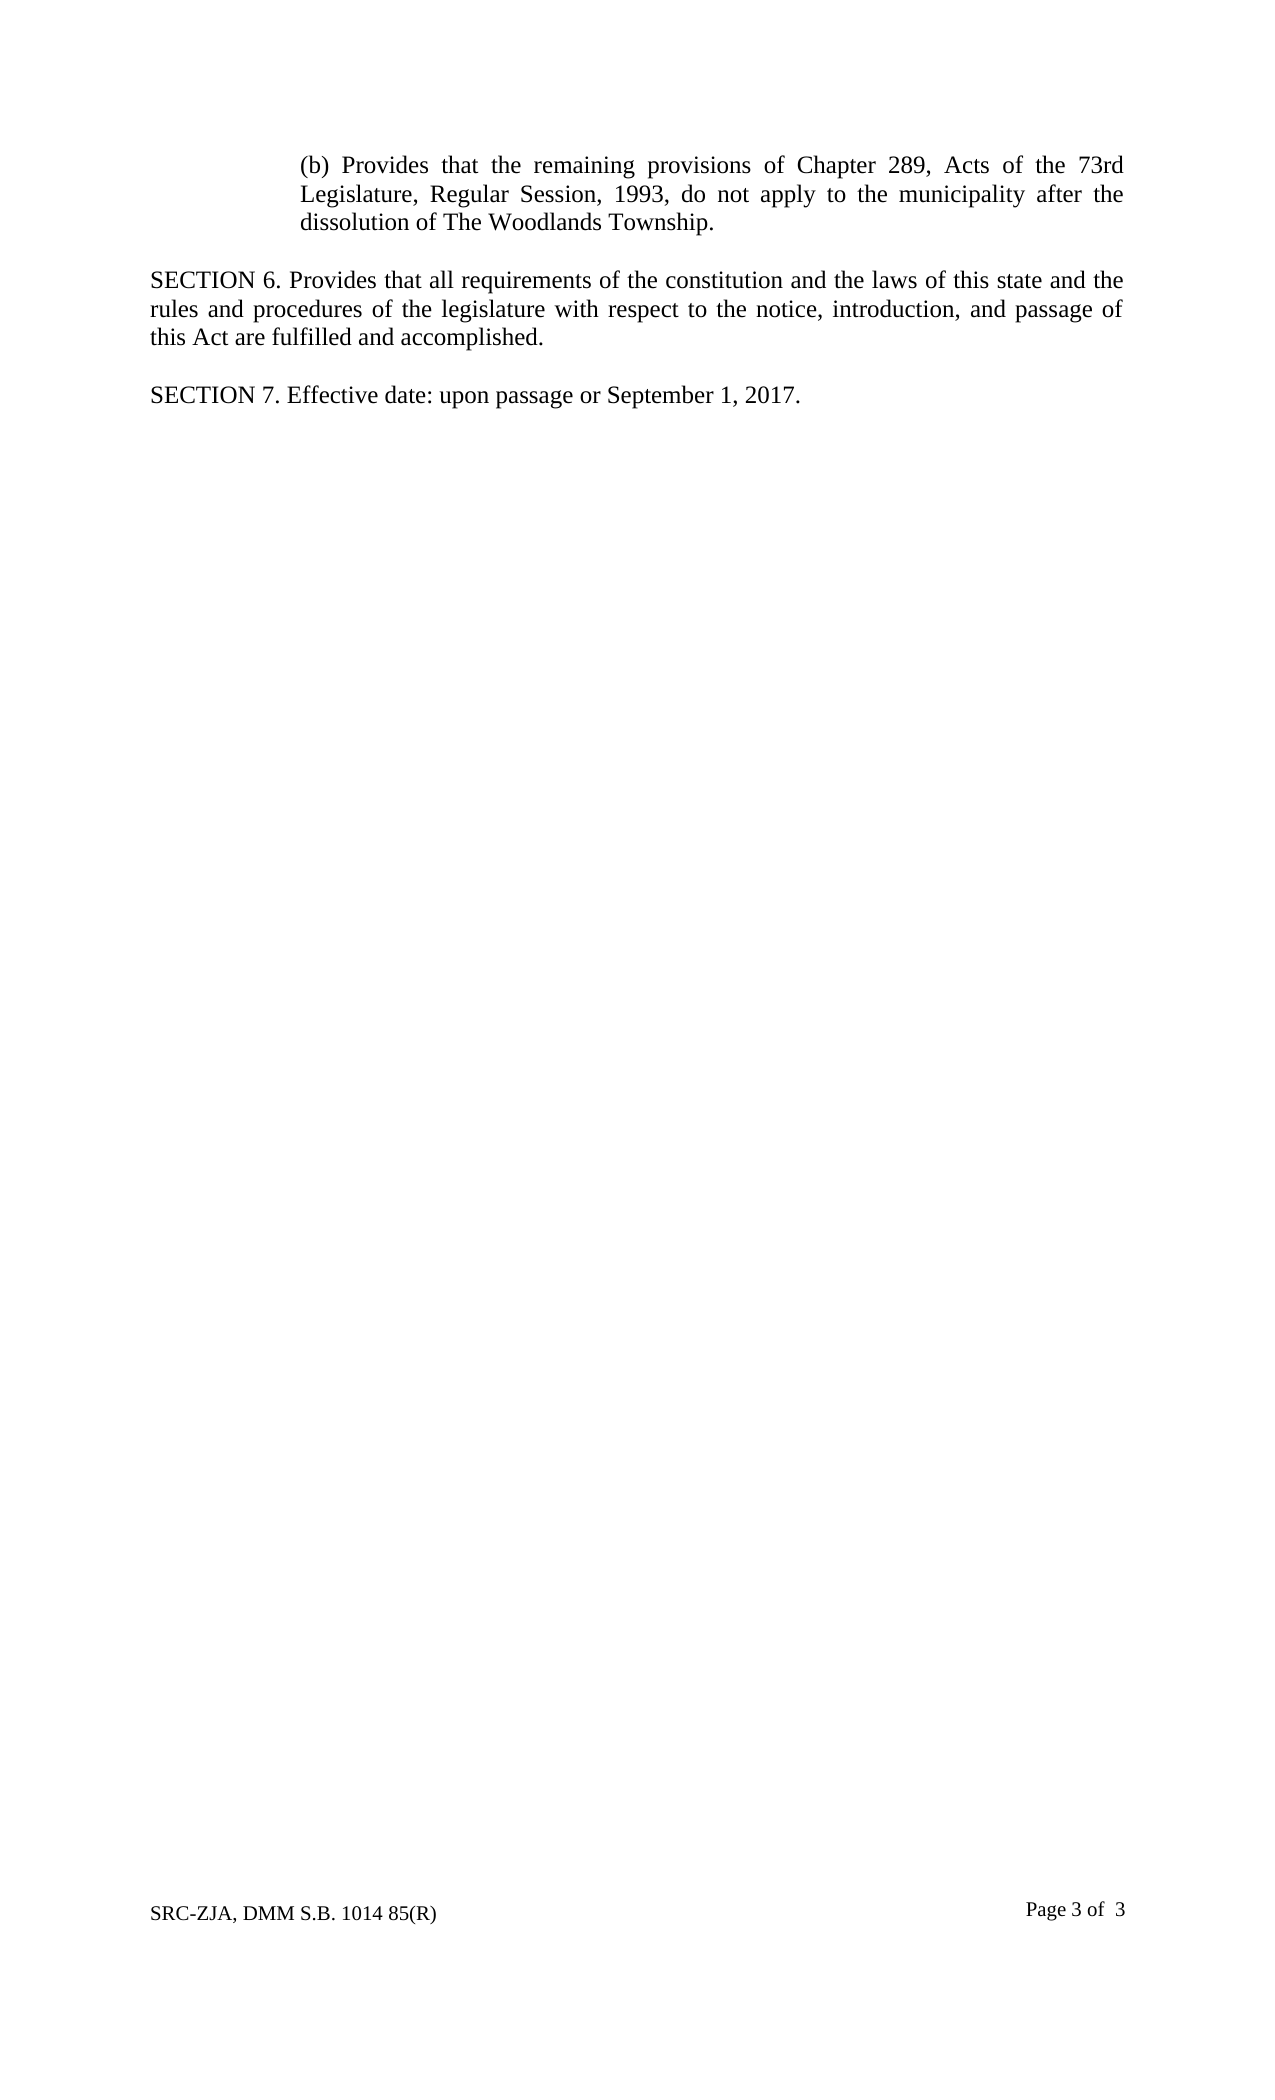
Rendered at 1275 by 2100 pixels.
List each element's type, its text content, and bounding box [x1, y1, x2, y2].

text SECTION 6. Provides that all requirements of the constitution and the laws of this state and the rules and procedures of the legislature with respect to the notice, introduction, and passage of this Act are fulfilled and accomplished. [150, 265, 1125, 351]
text (b) Provides that the remaining provisions of Chapter 289, Acts of the 73rd Legislature, Regular Session, 1993, do not apply to the municipality after the dissolution of The Woodlands Township. [300, 150, 1125, 236]
text SECTION 7. Effective date: upon passage or September 1, 2017. [150, 380, 1125, 409]
